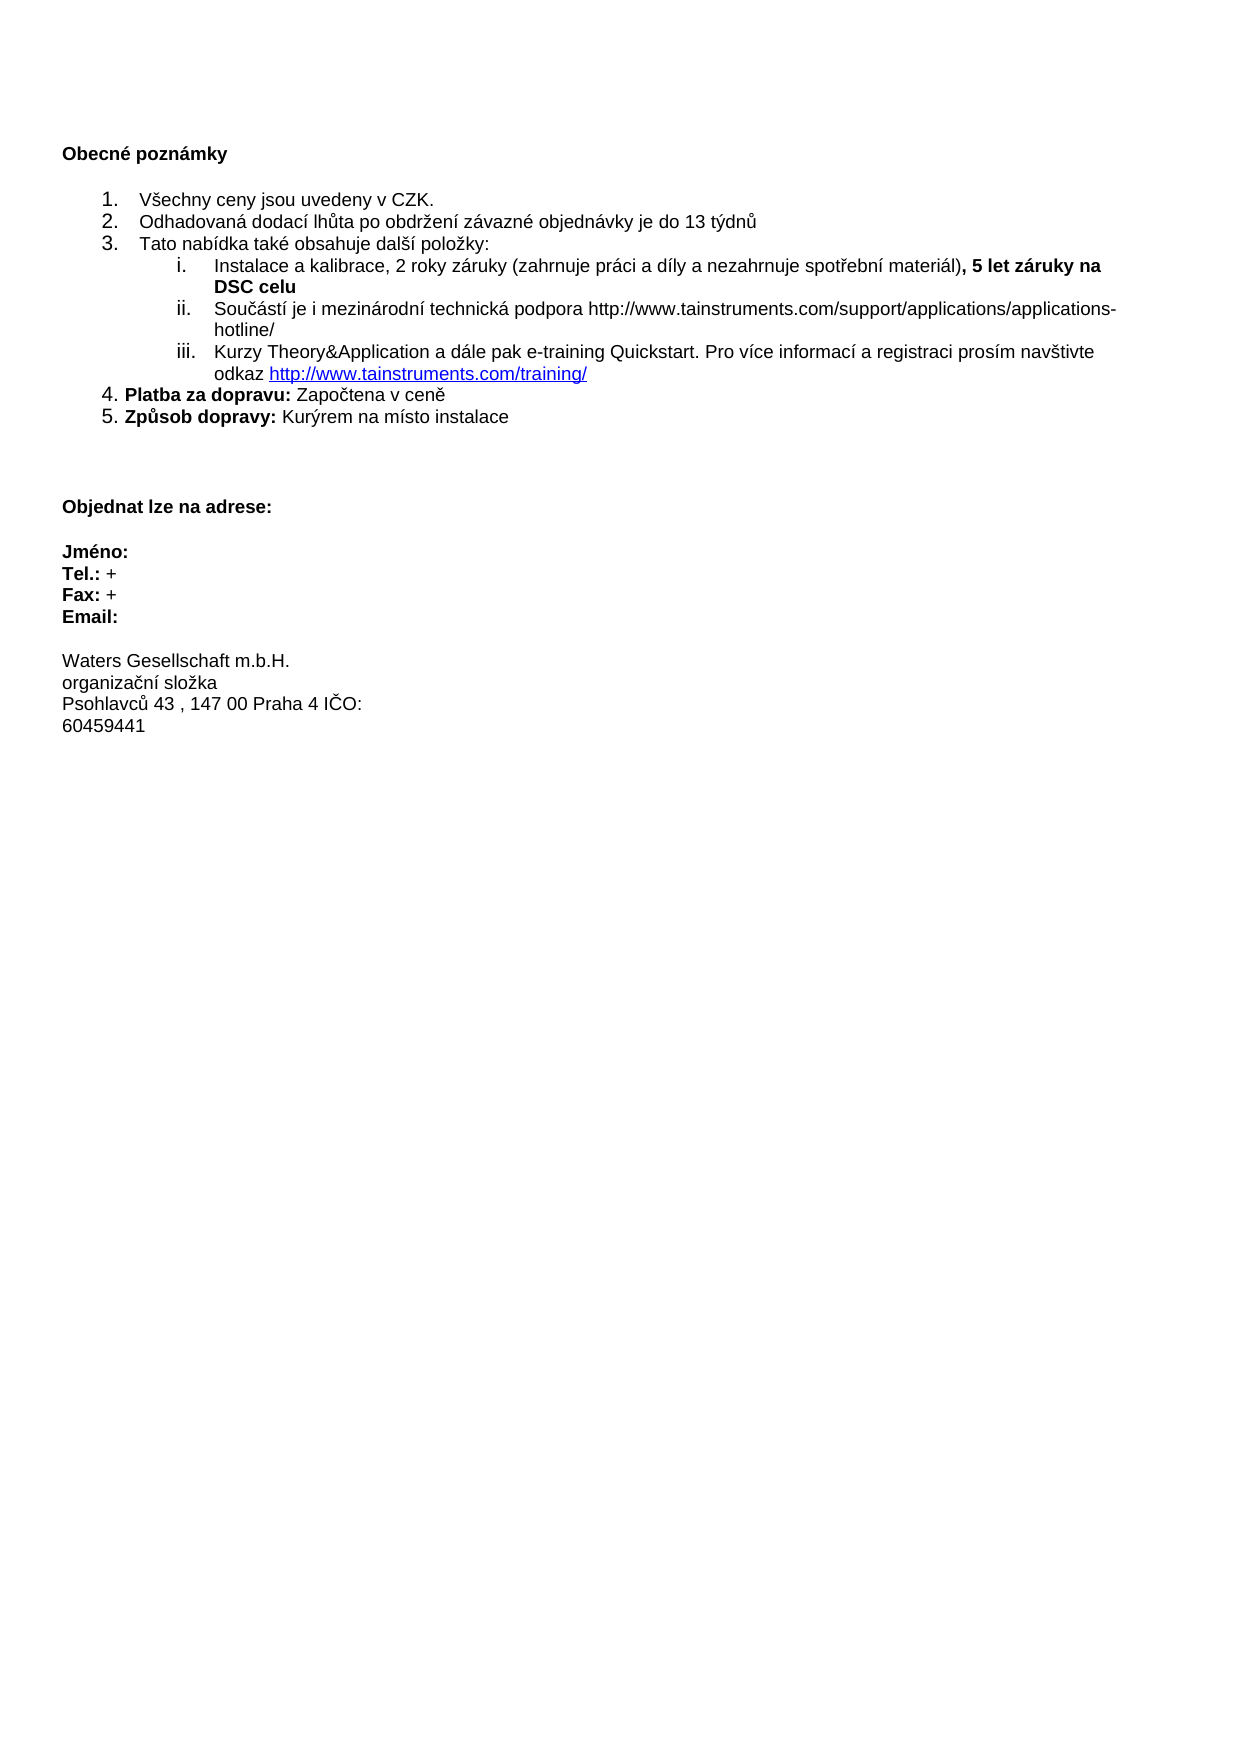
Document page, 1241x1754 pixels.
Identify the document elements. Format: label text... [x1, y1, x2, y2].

list Kurzy Theory&Application a dále pak e-training Quickstart. Pro více informací a registraci prosím navštivte [176, 341, 1137, 362]
text Fax: + [62, 584, 1137, 606]
text odkaz http://www.tainstruments.com/training/ [214, 362, 1137, 384]
text 4. Platba za dopravu: Započtena v ceně [101, 384, 1137, 406]
text Tel.: + [62, 562, 1137, 584]
text Email: [62, 606, 1137, 627]
text Objednat lze na adrese: [62, 496, 1137, 518]
text Waters Gesellschaft m.b.H. [62, 650, 1137, 672]
list Instalace a kalibrace, 2 roky záruky (zahrnuje práci a díly a nezahrnuje spotřební materiál), 5 let záruky na DSC celu [176, 254, 1137, 297]
list Součástí je i mezinárodní technická podpora http://www.tainstruments.com/support/applications/applications- hotline/ [176, 297, 1137, 341]
list Odhadovaná dodací lhůta po obdržení závazné objednávky je do 13 týdnů [101, 211, 1137, 232]
list Tato nabídka také obsahuje další položky: [101, 232, 1137, 254]
text Obecné poznámky [62, 142, 1137, 164]
text Jméno: [62, 541, 1137, 562]
text Psohlavců 43 , 147 00 Praha 4 IČO: 60459441 [62, 693, 422, 736]
list Všechny ceny jsou uvedeny v CZK. [101, 189, 1137, 211]
text organizační složka [62, 672, 1137, 693]
text 5. Způsob dopravy: Kurýrem na místo instalace [101, 406, 1137, 428]
